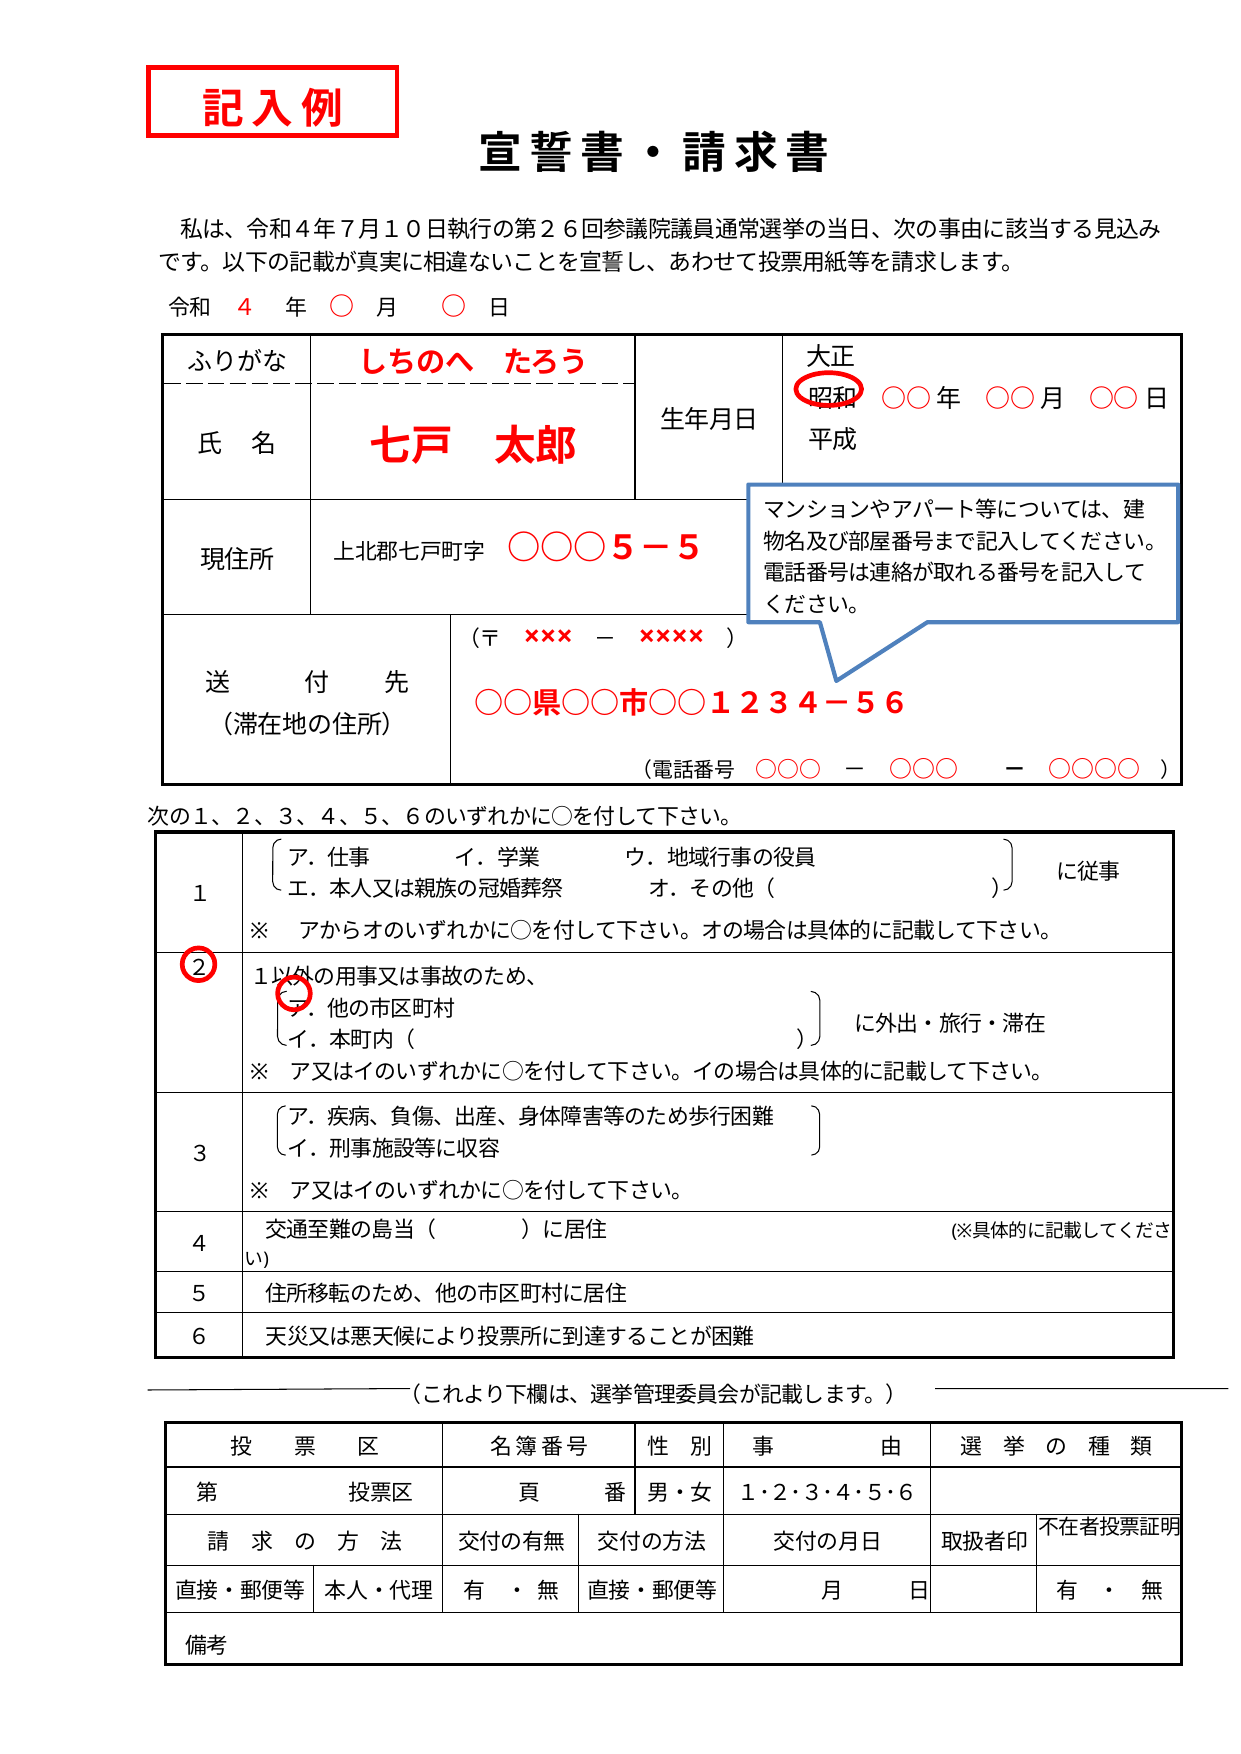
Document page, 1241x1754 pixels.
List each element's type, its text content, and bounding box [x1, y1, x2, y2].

table_cell 交通至難の島当（ ）に居住 (※具体的に記載してください) [243, 1212, 1172, 1271]
table_header しちのへ たろう [311, 336, 634, 383]
table_cell （〒 ××× － ×××× ） ○○県○○市○○１２３４－５６ （電話番号 ○○○ － ○○○ － ○○○○ ） [451, 615, 1180, 783]
table_cell ア．疾病、負傷、出産、身体障害等のため歩行困難 イ．刑事施設等に収容 ※ ア又はイのいずれかに○を付して下さい。 [243, 1093, 1172, 1211]
table_cell １･２･３･４･５･６ [724, 1468, 930, 1513]
text 令和 ４ 年 ○ 月 ○ 日 [148, 296, 1181, 321]
table_header ア．仕事 イ．学業 ウ．地域行事の役員 エ．本人又は親族の冠婚葬祭 オ．その他（ ） ※ アからオのいずれかに○を付して下さい。オの場合は具体的に記載して下さい。 [243, 834, 1172, 952]
table_cell 請 求 の 方 法 [167, 1515, 442, 1564]
text 次の１、２、３、４、５、６のいずれかに○を付して下さい。 [148, 799, 1160, 830]
table_cell [931, 1468, 1180, 1513]
table_header １ [157, 834, 242, 952]
table_header ふりがな [164, 336, 310, 383]
table_cell ５ [157, 1272, 242, 1312]
table_cell 現住所 [164, 500, 310, 614]
table_cell ２ [157, 953, 242, 1092]
text 私は、令和４年７月１０日執行の第２６回参議院議員通常選挙の当日、次の事由に該当する見込みです。以下の記載が真実に相違ないことを宣誓し、あわせて投票用紙等を請求します。 [158, 211, 1171, 277]
table_header 大正 昭和 ○○ 年 ○○ 月 ○○ 日 平成 [783, 336, 1180, 482]
table_cell 第 投票区 [167, 1468, 442, 1513]
table_header 性 別 [636, 1424, 723, 1466]
table_cell 天災又は悪天候により投票所に到達することが困難 [243, 1313, 1172, 1356]
table_cell 交付の方法 [579, 1515, 723, 1564]
table_cell 住所移転のため、他の市区町村に居住 [243, 1272, 1172, 1312]
table_cell 取扱者印 [931, 1515, 1036, 1564]
table_cell 備考 [167, 1613, 1180, 1663]
table_header 投 票 区 [167, 1424, 442, 1466]
table_cell 月 日 [724, 1566, 930, 1612]
table_cell １以外の用事又は事故のため、 ア．他の市区町村 イ．本町内（ ） ※ ア又はイのいずれかに○を付して下さい。イの場合は具体的に記載して下さい。 [243, 953, 1172, 1092]
text （これより下欄は、選挙管理委員会が記載します。） [156, 1377, 1151, 1408]
table_header 事 由 [724, 1424, 930, 1466]
table_header 名 簿 番 号 [443, 1424, 634, 1466]
table_cell 直接・郵便等 [167, 1566, 313, 1612]
table_cell 交付の有無 [443, 1515, 578, 1564]
table_cell 送 付 先 （滞在地の住所） [164, 615, 450, 783]
table_header 生年月日 [636, 336, 782, 499]
table_cell ３ [157, 1093, 242, 1211]
table_cell ６ [157, 1313, 242, 1356]
table_cell 不在者投票証明 [1037, 1515, 1180, 1564]
table_header 選 挙 の 種 類 [931, 1424, 1180, 1466]
table_cell 有 ・ 無 [1037, 1566, 1180, 1612]
table_cell 本人・代理 [314, 1566, 442, 1612]
table_cell 氏 名 [164, 383, 310, 499]
table_cell [931, 1566, 1036, 1612]
table_cell 頁 番 [443, 1468, 634, 1513]
table_cell 上北郡七戸町字 ○○○５－５ [311, 500, 746, 614]
table_cell 七戸 太郎 [311, 383, 634, 499]
text 宣 誓 書 ・ 請 求 書 [148, 118, 1161, 181]
table_cell 有 ・ 無 [443, 1566, 578, 1612]
table_cell 男・女 [636, 1468, 723, 1513]
table_cell ４ [157, 1212, 242, 1271]
table_cell 交付の月日 [724, 1515, 930, 1564]
table_cell 直接・郵便等 [579, 1566, 723, 1612]
